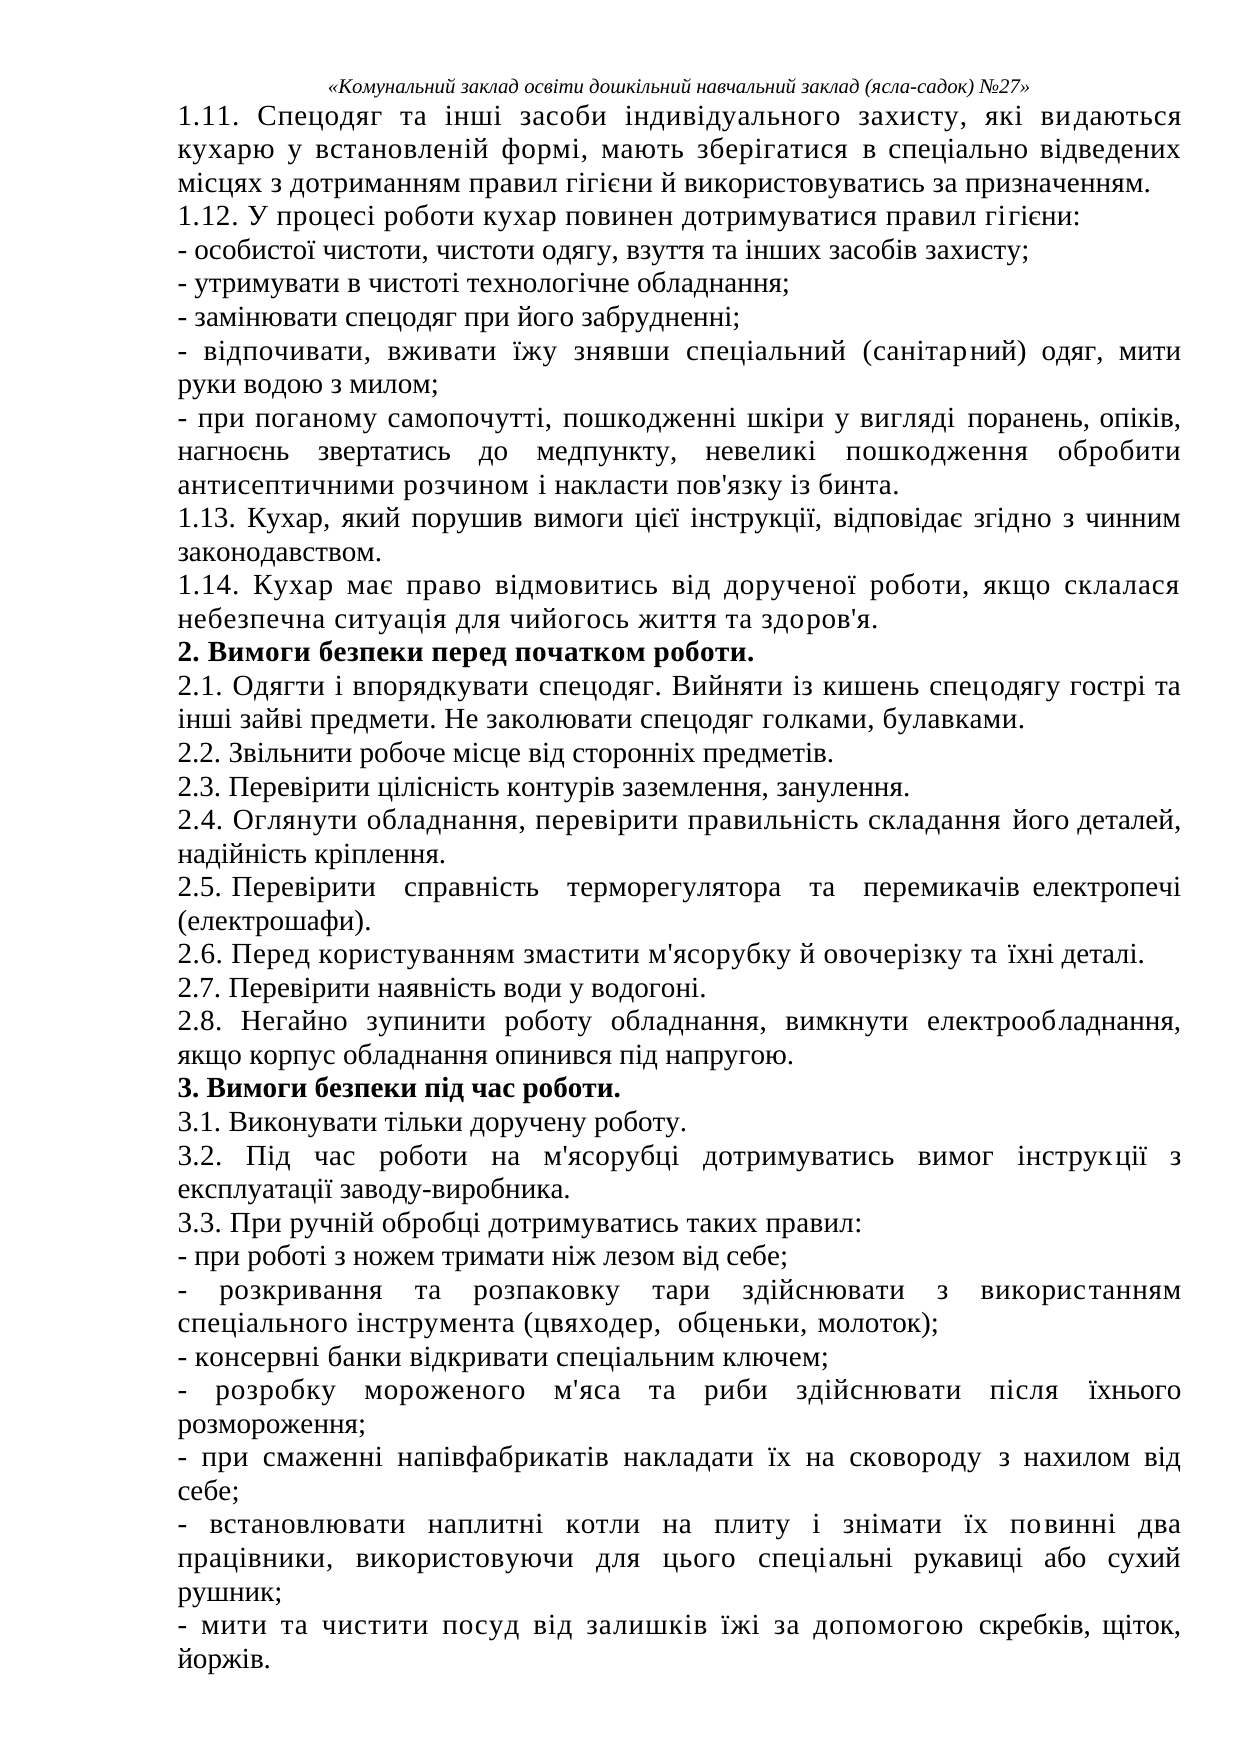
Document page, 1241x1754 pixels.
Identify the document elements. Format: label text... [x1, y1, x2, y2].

text 2.3. Перевірити цілісність контурів заземлення, занулення. [177, 769, 1181, 802]
text 2.5. Перевірити справність терморегулятора та перемикачів електропечі (електрошафи). [177, 869, 1181, 936]
text 3.3. При ручній обробці дотримуватись таких правил: [177, 1205, 1181, 1238]
text 1.11. Спецодяг та інші засоби індивідуального захисту, які видаються кухарю у встановленій формі, мають зберігатися в спеціально відведених місцях з дотриманням правил гігієни й використовуватись за призначенням. [177, 98, 1181, 198]
text 1.12. У процесі роботи кухар повинен дотримуватися правил гігієни: [177, 198, 1181, 232]
text 3.2. Під час роботи на м'ясорубці дотримуватись вимог інструкції з експлуатації заводу-виробника. [177, 1138, 1181, 1205]
text - особистої чистоти, чистоти одягу, взуття та інших засобів захисту; [177, 232, 1181, 266]
text - при смаженні напівфабрикатів накладати їх на сковороду з нахилом від себе; [177, 1439, 1181, 1507]
text 2.7. Перевірити наявність води у водогоні. [177, 970, 1181, 1003]
text - при поганому самопочутті, пошкодженні шкіри у вигляді поранень, опіків, нагноєнь звертатись до медпункту, невеликі пошкодження обробити антисептичними розчином і накласти пов'язку із бинта. [177, 400, 1181, 500]
text - мити та чистити посуд від залишків їжі за допомогою скребків, щіток, йоржів. [177, 1607, 1181, 1674]
text 2.8. Негайно зупинити роботу обладнання, вимкнути електрообладнання, якщо корпус обладнання опинився під напругою. [177, 1003, 1181, 1071]
text 3.1. Виконувати тільки доручену роботу. [177, 1104, 1181, 1138]
text - розробку мороженого м'яса та риби здійснювати після їхнього розмороження; [177, 1372, 1181, 1439]
text - розкривання та розпаковку тари здійснювати з використанням спеціального інструмента (цвяходер, обценьки, молоток); [177, 1272, 1181, 1339]
text - відпочивати, вживати їжу знявши спеціальний (санітарний) одяг, мити руки водою з милом; [177, 333, 1181, 400]
text - встановлювати наплитні котли на плиту і знімати їх повинні два працівники, використовуючи для цього спеціальні рукавиці або сухий рушник; [177, 1507, 1181, 1607]
text 1.13. Кухар, який порушив вимоги цієї інструкції, відповідає згідно з чинним законодавством. [177, 500, 1181, 567]
text 2.1. Одягти і впорядкувати спецодяг. Вийняти із кишень спецодягу гострі та інші зайві предмети. Не заколювати спецодяг голками, булавками. [177, 668, 1181, 735]
text - замінювати спецодяг при його забрудненні; [177, 299, 1181, 333]
text 2.4. Оглянути обладнання, перевірити правильність складання його деталей, надійність кріплення. [177, 802, 1181, 869]
text - консервні банки відкривати спеціальним ключем; [177, 1339, 1181, 1372]
text 3. Вимоги безпеки під час роботи. [177, 1071, 1181, 1104]
text 2. Вимоги безпеки перед початком роботи. [177, 634, 1181, 668]
text - утримувати в чистоті технологічне обладнання; [177, 266, 1181, 299]
text 2.2. Звільнити робоче місце від сторонніх предметів. [177, 735, 1181, 769]
text - при роботі з ножем тримати ніж лезом від себе; [177, 1238, 1181, 1272]
text 1.14. Кухар має право відмовитись від дорученої роботи, якщо склалася небезпечна ситуація для чийогось життя та здоров'я. [177, 567, 1181, 634]
text 2.6. Перед користуванням змастити м'ясорубку й овочерізку та їхні деталі. [177, 936, 1181, 970]
